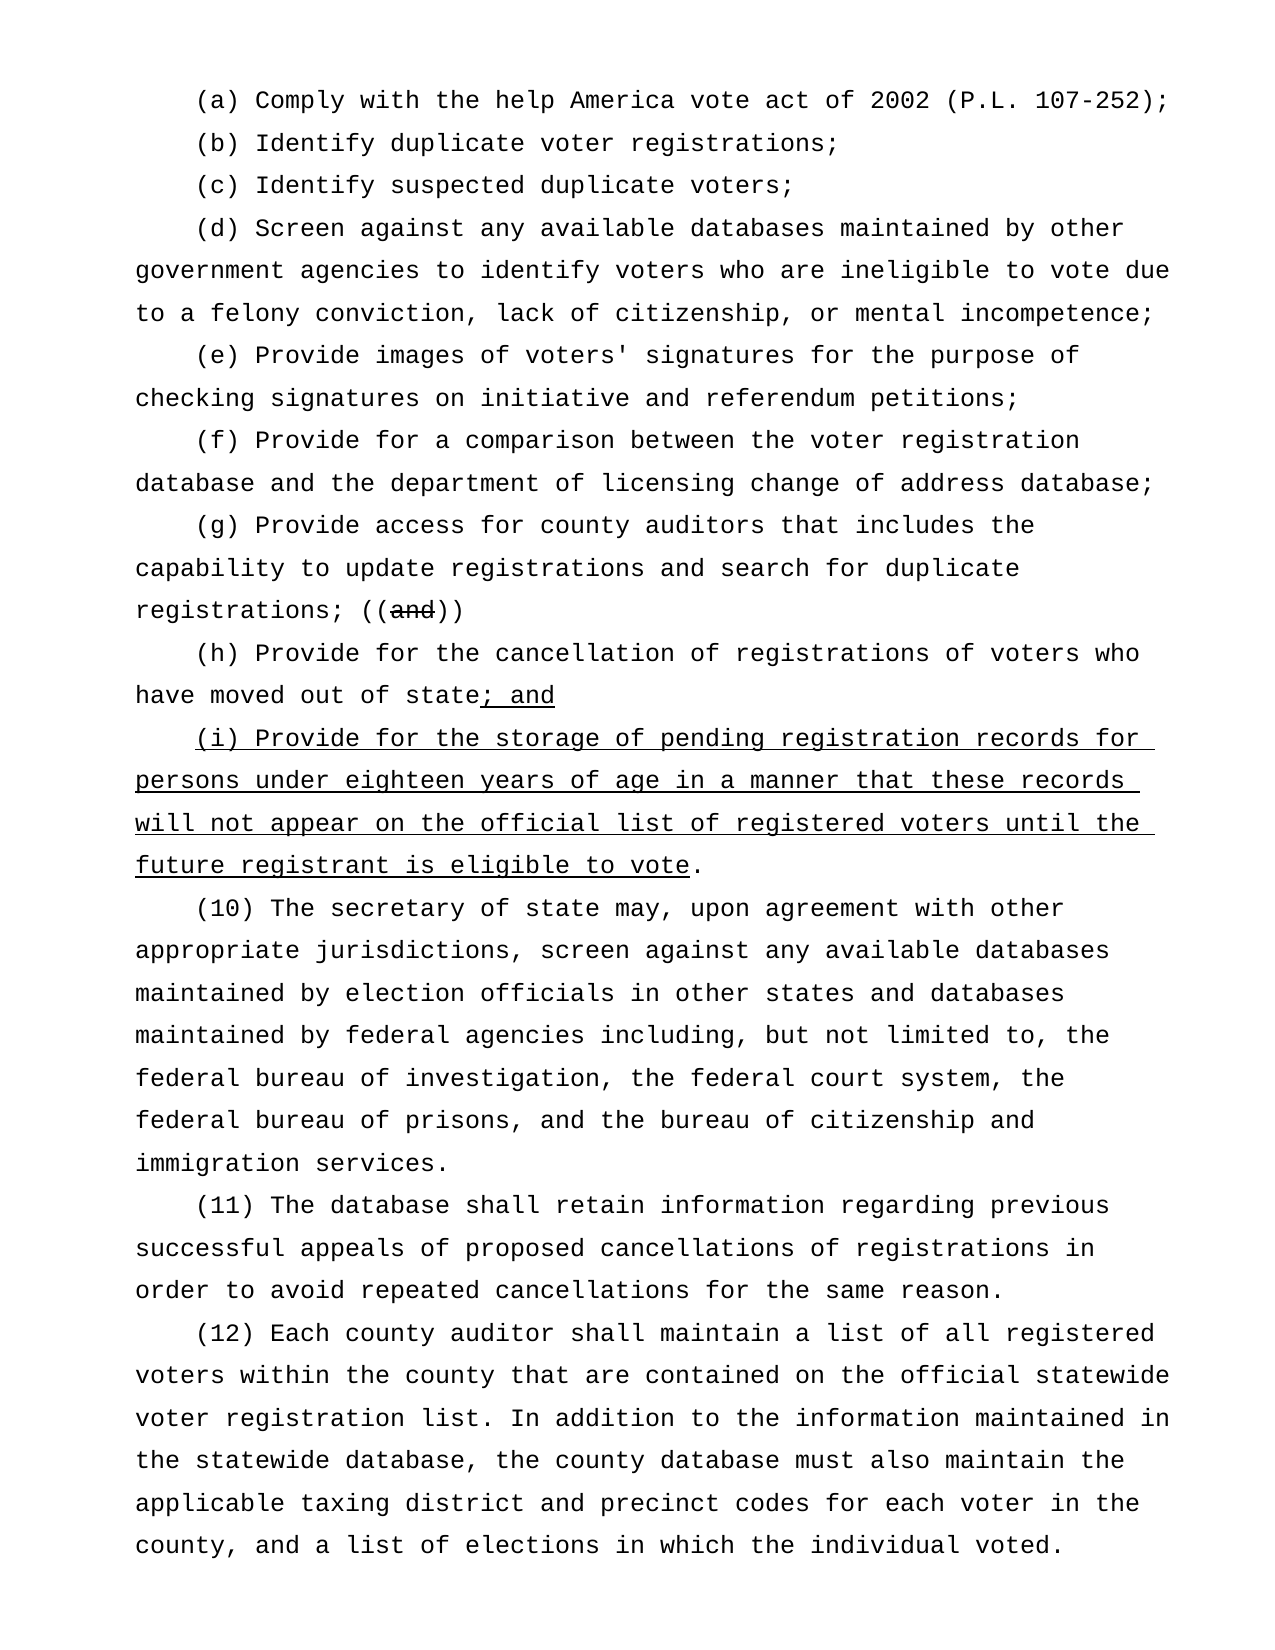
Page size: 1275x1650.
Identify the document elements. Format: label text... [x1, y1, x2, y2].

text (f) Provide for a comparison between the voter registration database and the department of licensing change of address database; [135, 415, 1170, 500]
text (a) Comply with the help America vote act of 2002 (P.L. 107-252); [135, 75, 1170, 117]
text (g) Provide access for county auditors that includes the capability to update registrations and search for duplicate registrations; ((and)) [135, 500, 1170, 627]
text (b) Identify duplicate voter registrations; [135, 117, 1170, 160]
text (10) The secretary of state may, upon agreement with other appropriate jurisdictions, screen against any available databases maintained by election officials in other states and databases maintained by federal agencies including, but not limited to, the federal bureau of investigation, the federal court system, the federal bureau of prisons, and the bureau of citizenship and immigration services. [135, 882, 1170, 1180]
text (e) Provide images of voters' signatures for the purpose of checking signatures on initiative and referendum petitions; [135, 330, 1170, 415]
text (11) The database shall retain information regarding previous successful appeals of proposed cancellations of registrations in order to avoid repeated cancellations for the same reason. [135, 1180, 1170, 1307]
text (12) Each county auditor shall maintain a list of all registered voters within the county that are contained on the official statewide voter registration list. In addition to the information maintained in the statewide database, the county database must also maintain the applicable taxing district and precinct codes for each voter in the county, and a list of elections in which the individual voted. [135, 1307, 1170, 1562]
text (d) Screen against any available databases maintained by other government agencies to identify voters who are ineligible to vote due to a felony conviction, lack of citizenship, or mental incompetence; [135, 202, 1170, 330]
text (i) Provide for the storage of pending registration records for persons under eighteen years of age in a manner that these records will not appear on the official list of registered voters until the future registrant is eligible to vote. [135, 712, 1170, 882]
text (h) Provide for the cancellation of registrations of voters who have moved out of state; and [135, 627, 1170, 712]
text (c) Identify suspected duplicate voters; [135, 160, 1170, 202]
